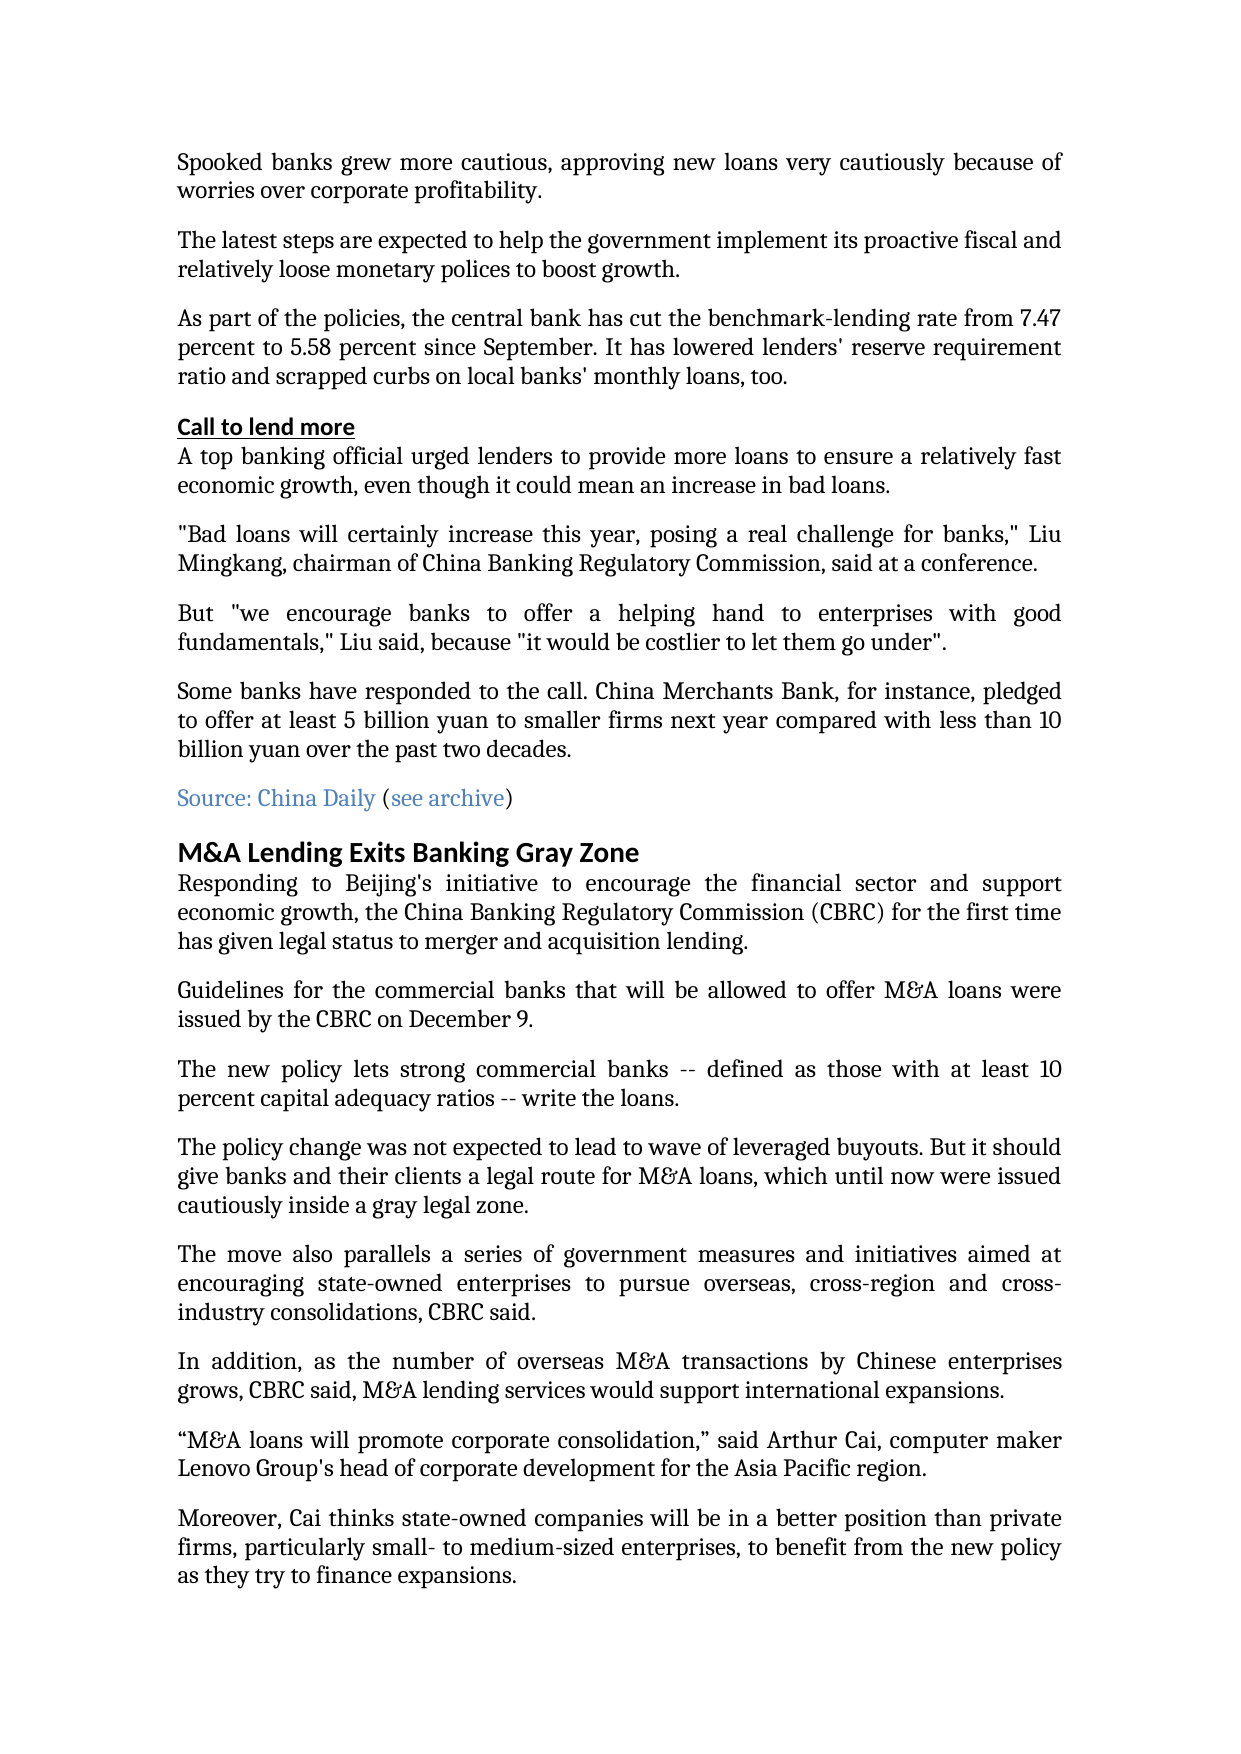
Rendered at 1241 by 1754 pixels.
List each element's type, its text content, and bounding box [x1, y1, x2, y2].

subtitle Call to lend more [177, 411, 1063, 442]
text The move also parallels a series of government measures and initiatives aimed at encouraging state-owned enterprises to pursue overseas, cross-region and cross-industry consolidations, CBRC said. [177, 1240, 1063, 1326]
text Moreover, Cai thinks state-owned companies will be in a better position than private firms, particularly small- to medium-sized enterprises, to benefit from the new policy as they try to finance expansions. [177, 1504, 1063, 1590]
text Guidelines for the commercial banks that will be allowed to offer M&A loans were issued by the CBRC on December 9. [177, 976, 1063, 1034]
text But "we encourage banks to offer a helping hand to enterprises with good fundamentals," Liu said, because "it would be costlier to let them go under". [177, 599, 1063, 656]
subtitle M&A Lending Exits Banking Gray Zone [177, 834, 1063, 869]
text In addition, as the number of overseas M&A transactions by Chinese enterprises grows, CBRC said, M&A lending services would support international expansions. [177, 1347, 1063, 1405]
text Responding to Beijing's initiative to encourage the financial sector and support economic growth, the China Banking Regulatory Commission (CBRC) for the first time has given legal status to merger and acquisition lending. [177, 869, 1063, 956]
text “M&A loans will promote corporate consolidation,” said Arthur Cai, computer maker Lenovo Group's head of corporate development for the Asia Pacific region. [177, 1426, 1063, 1483]
text Some banks have responded to the call. China Merchants Bank, for instance, pledged to offer at least 5 billion yuan to smaller firms next year compared with less than 10 billion yuan over the past two decades. [177, 677, 1063, 763]
text "Bad loans will certainly increase this year, posing a real challenge for banks," Liu Mingkang, chairman of China Banking Regulatory Commission, said at a conference. [177, 520, 1063, 578]
text A top banking official urged lenders to provide more loans to ensure a relatively fast economic growth, even though it could mean an increase in bad loans. [177, 442, 1063, 499]
text Source: China Daily (see archive) [177, 784, 1063, 813]
text The latest steps are expected to help the government implement its proactive fiscal and relatively loose monetary polices to boost growth. [177, 226, 1063, 283]
text As part of the policies, the central bank has cut the benchmark-lending rate from 7.47 percent to 5.58 percent since September. It has lowered lenders' reserve requirement ratio and scrapped curbs on local banks' monthly loans, too. [177, 304, 1063, 391]
text Spooked banks grew more cautious, approving new loans very cautiously because of worries over corporate profitability. [177, 148, 1063, 205]
text The policy change was not expected to lead to wave of leveraged buyouts. But it should give banks and their clients a legal route for M&A loans, which until now were issued cautiously inside a gray legal zone. [177, 1133, 1063, 1219]
text The new policy lets strong commercial banks -- defined as those with at least 10 percent capital adequacy ratios -- write the loans. [177, 1055, 1063, 1112]
